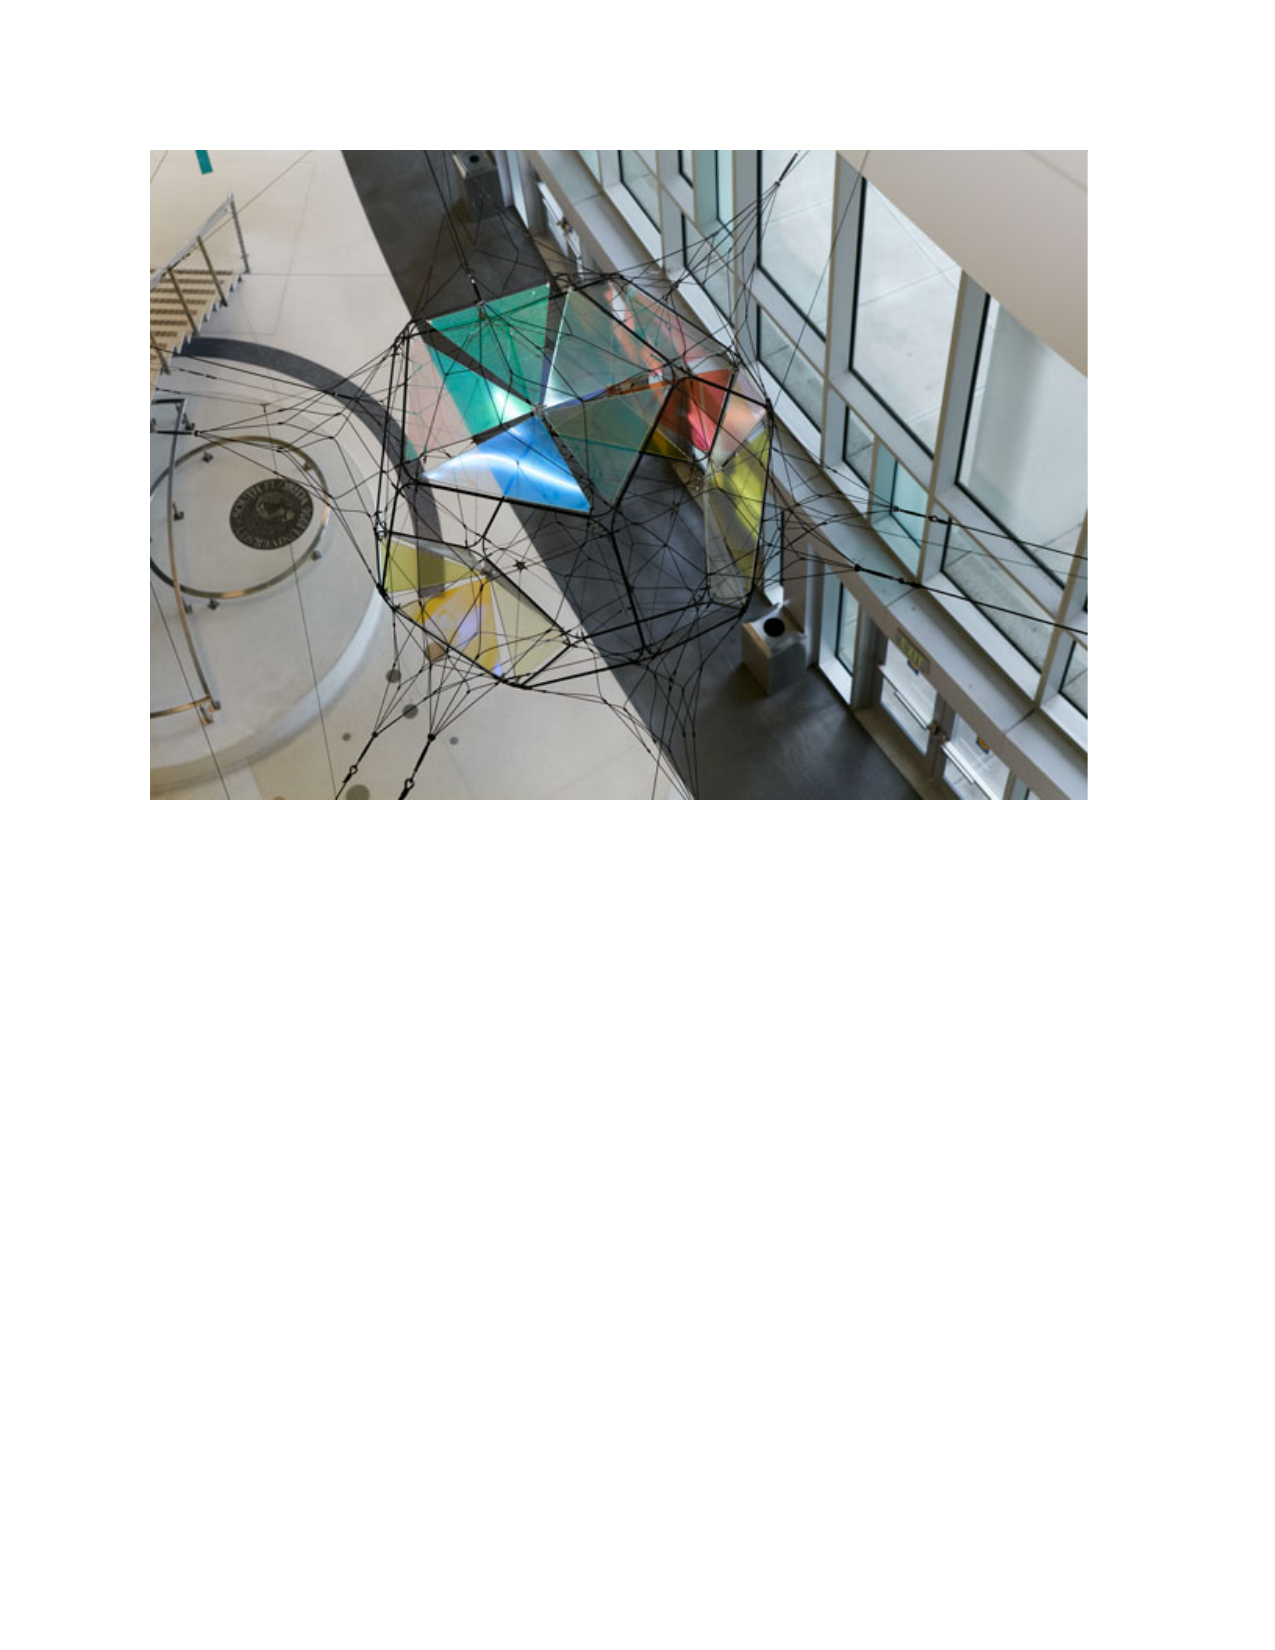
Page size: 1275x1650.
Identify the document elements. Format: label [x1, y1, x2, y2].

picture [150, 150, 1088, 800]
